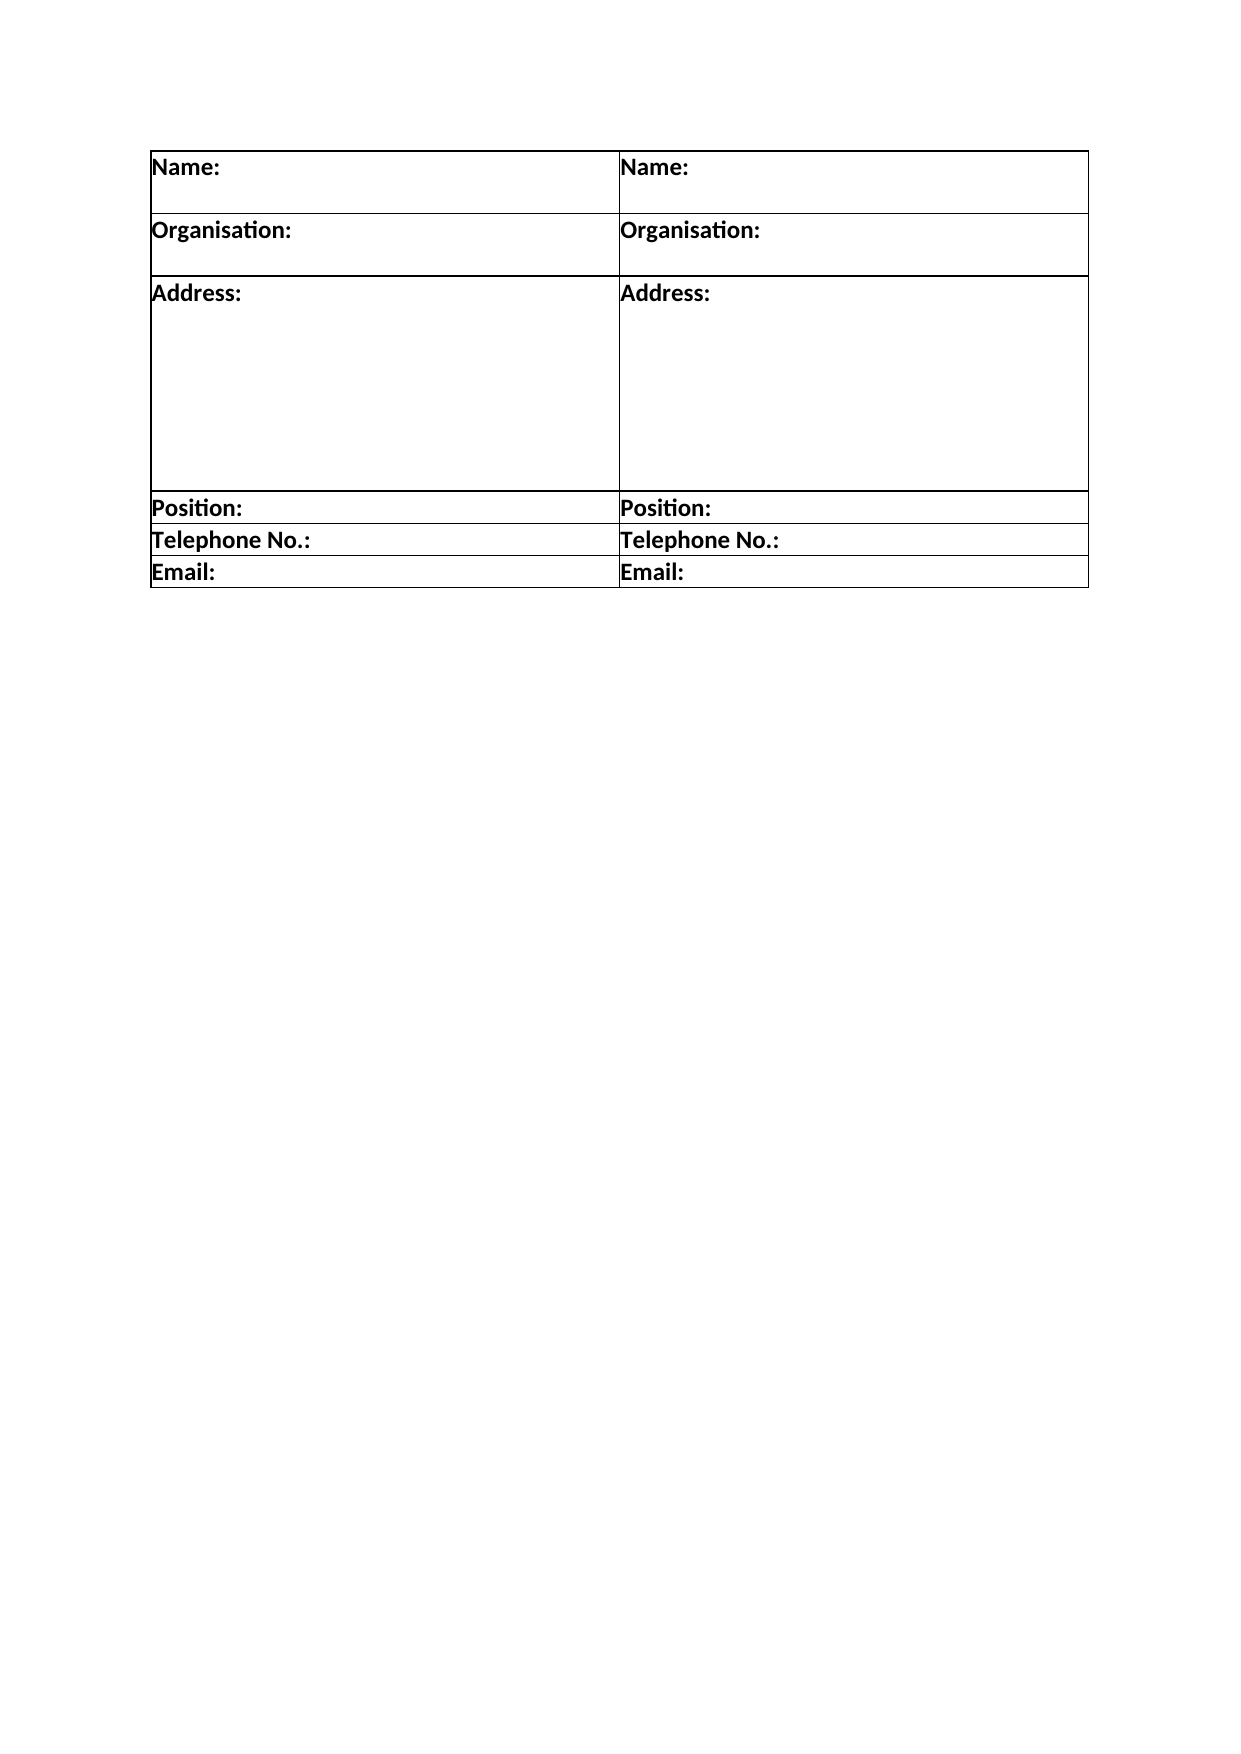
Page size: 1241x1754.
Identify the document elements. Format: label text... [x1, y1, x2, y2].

table_cell Email: [620, 556, 1088, 587]
table_cell Organisation: [620, 214, 1088, 275]
table_cell Address: [152, 277, 619, 490]
table_cell Position: [152, 492, 619, 522]
table_cell Email: [152, 556, 619, 587]
table_cell Telephone No.: [152, 524, 619, 554]
table_cell Position: [620, 492, 1088, 522]
table_cell Organisation: [152, 214, 619, 275]
table_cell Address: [620, 277, 1088, 490]
table_header Name: [152, 152, 619, 213]
table_header Name: [620, 152, 1088, 213]
table_cell Telephone No.: [620, 524, 1088, 554]
